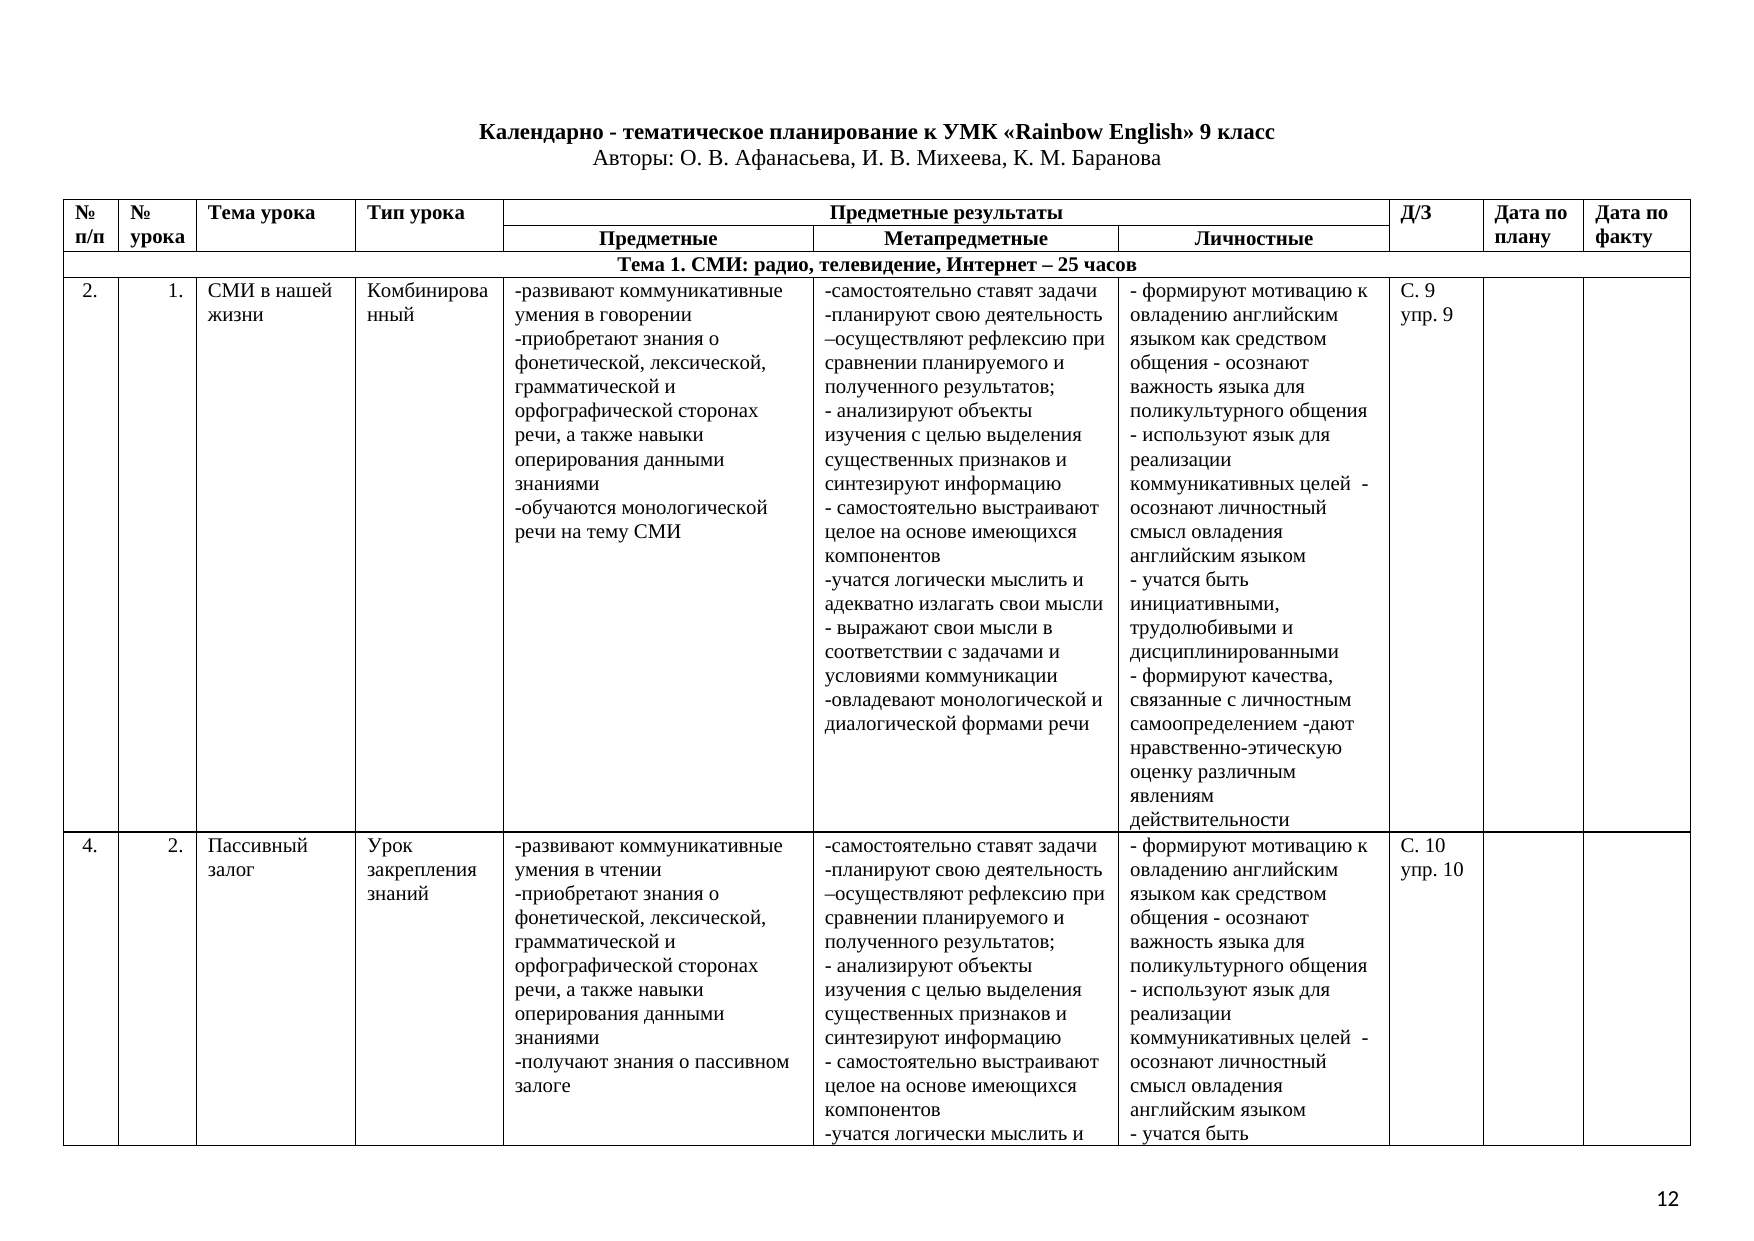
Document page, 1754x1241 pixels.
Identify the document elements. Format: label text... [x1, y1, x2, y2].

table_cell Тема 1. СМИ: радио, телевидение, Интернет – 25 часов [64, 252, 1690, 277]
table_cell [1584, 833, 1690, 1145]
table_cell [504, 833, 813, 1145]
table_cell Предметные [504, 226, 813, 251]
text Календарно - тематическое планирование к УМК «Rainbow English» 9 класс [75, 118, 1679, 144]
table_cell [119, 833, 196, 1145]
table_cell Личностные [1119, 226, 1389, 251]
table_header № п/п [64, 200, 118, 251]
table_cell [1119, 833, 1389, 1145]
table_cell Комбинированный [356, 278, 503, 831]
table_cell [814, 833, 1118, 1145]
table_cell [64, 833, 118, 1145]
table_header № урока [119, 200, 196, 251]
table_cell С. 10 упр. 10 [1390, 833, 1483, 1145]
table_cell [356, 833, 503, 1145]
table_header Тема урока [197, 200, 355, 251]
table_cell [1584, 278, 1690, 831]
table_cell СМИ в нашей жизни [197, 278, 355, 831]
table_cell [1484, 278, 1583, 831]
table_header Дата по факту [1584, 200, 1690, 251]
table_header Предметные результаты [504, 200, 1389, 225]
table_cell [119, 278, 196, 831]
table_cell Пассивный залог [197, 833, 355, 1145]
table_cell [1484, 833, 1583, 1145]
table_cell [64, 278, 118, 831]
table_cell С. 9 упр. 9 [1390, 278, 1483, 831]
table_header Д/З [1390, 200, 1483, 251]
table_header Тип урока [356, 200, 503, 251]
table_cell -развивают коммуникативные умения в говорении -приобретают знания о фонетической, лексической, грамматической и орфографической сторонах речи, а также навыки оперирования данными знаниями -обучаются монологической речи на тему СМИ [504, 278, 813, 831]
table_cell Метапредметные [814, 226, 1118, 251]
text Авторы: О. В. Афанасьева, И. В. Михеева, К. М. Баранова [75, 144, 1679, 171]
table_header Дата по плану [1484, 200, 1583, 251]
